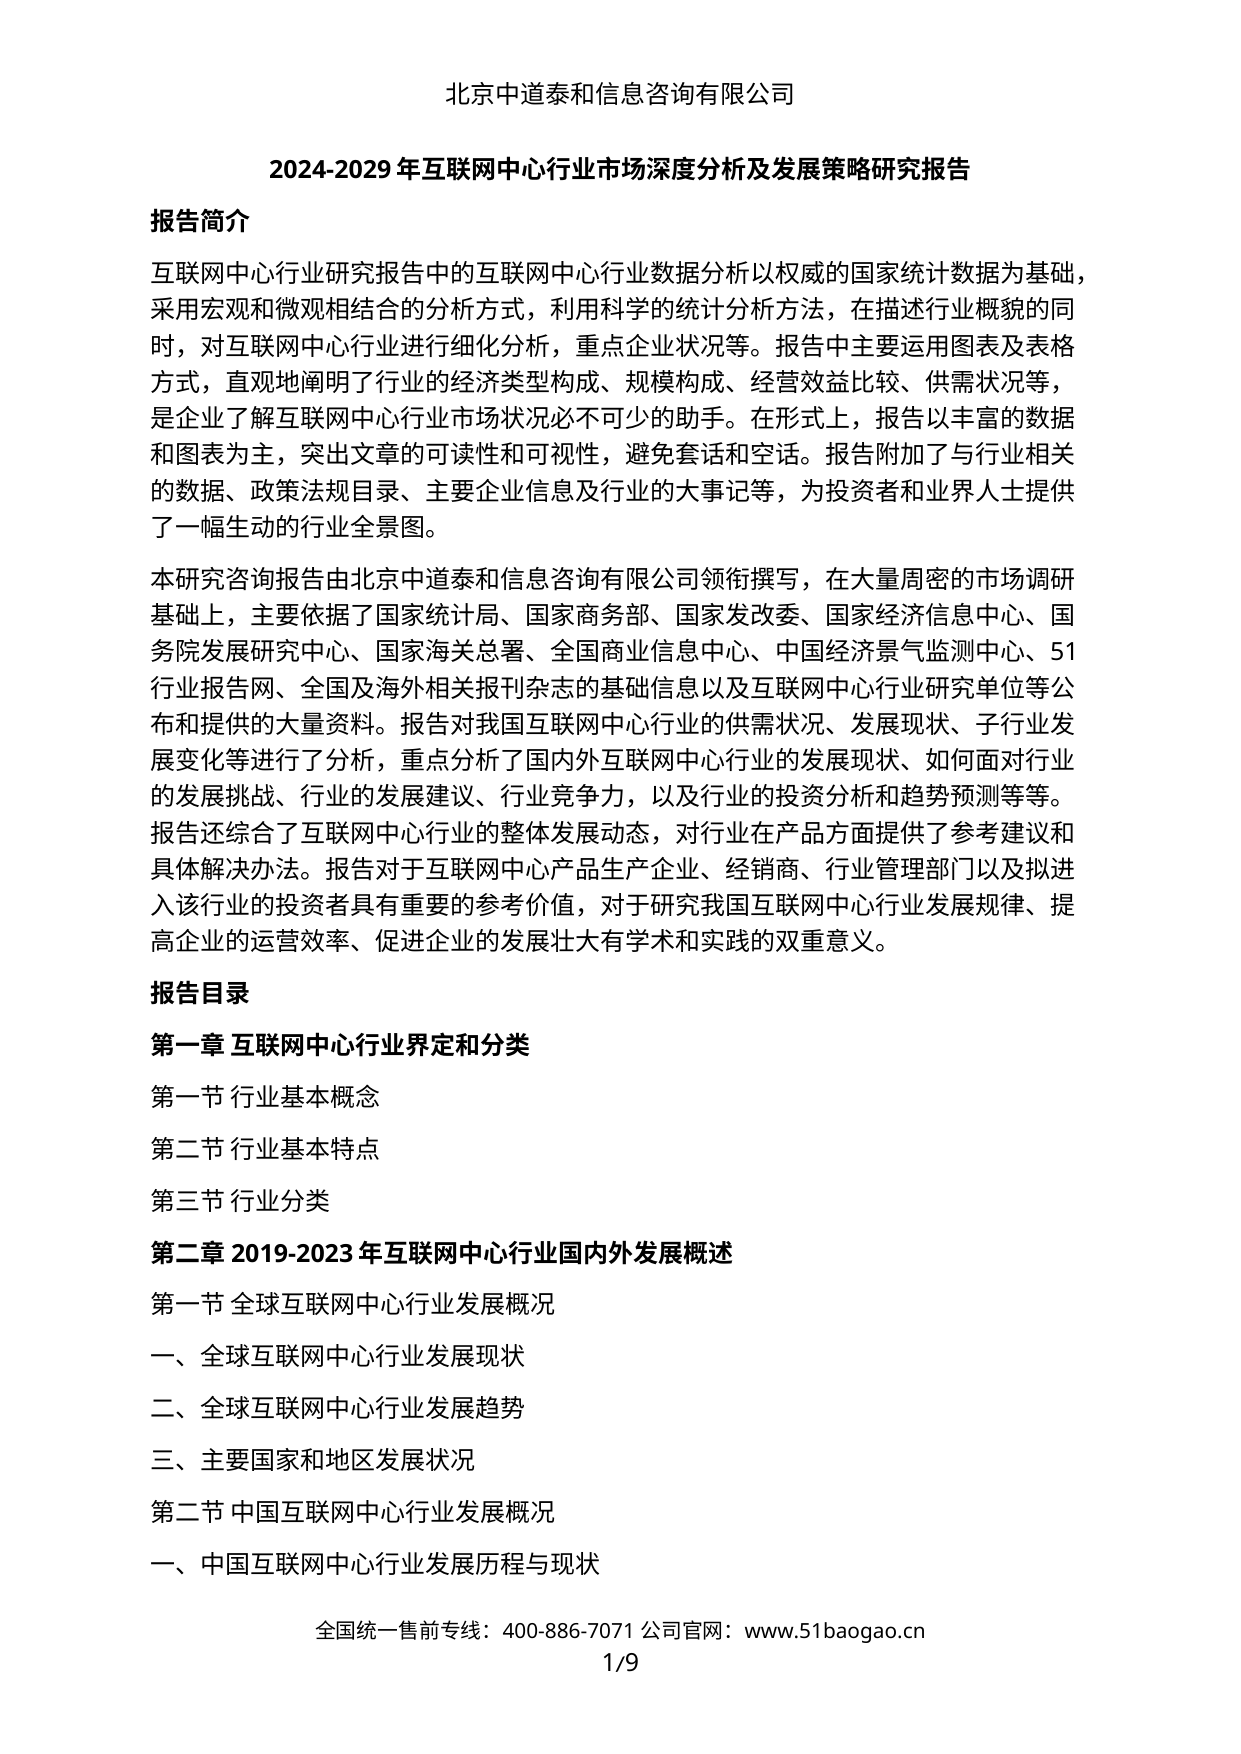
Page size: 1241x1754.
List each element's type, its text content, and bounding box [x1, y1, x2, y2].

text 二、全球互联网中心行业发展趋势 [150, 1389, 1090, 1425]
text 第一节 行业基本概念 [150, 1077, 1090, 1114]
text 报告简介 [150, 202, 1090, 238]
text 第二章 2019-2023年互联网中心行业国内外发展概述 [150, 1233, 1090, 1269]
text 2024-2029年互联网中心行业市场深度分析及发展策略研究报告 [150, 150, 1090, 186]
text 第一章 互联网中心行业界定和分类 [150, 1026, 1090, 1062]
text 三、主要国家和地区发展状况 [150, 1441, 1090, 1477]
text 第二节 中国互联网中心行业发展概况 [150, 1492, 1090, 1529]
text 互联网中心行业研究报告中的互联网中心行业数据分析以权威的国家统计数据为基础，采用宏观和微观相结合的分析方式，利用科学的统计分析方法，在描述行业概貌的同时，对互联网中心行业进行细化分析，重点企业状况等。报告中主要运用图表及表格方式，直观地阐明了行业的经济类型构成、规模构成、经营效益比较、供需状况等，是企业了解互联网中心行业市场状况必不可少的助手。在形式上，报告以丰富的数据和图表为主，突出文章的可读性和可视性，避免套话和空话。报告附加了与行业相关的数据、政策法规目录、主要企业信息及行业的大事记等，为投资者和业界人士提供了一幅生动的行业全景图。 [150, 254, 1090, 544]
text 一、全球互联网中心行业发展现状 [150, 1337, 1090, 1373]
text 报告目录 [150, 974, 1090, 1010]
text 本研究咨询报告由北京中道泰和信息咨询有限公司领衔撰写，在大量周密的市场调研基础上，主要依据了国家统计局、国家商务部、国家发改委、国家经济信息中心、国务院发展研究中心、国家海关总署、全国商业信息中心、中国经济景气监测中心、51行业报告网、全国及海外相关报刊杂志的基础信息以及互联网中心行业研究单位等公布和提供的大量资料。报告对我国互联网中心行业的供需状况、发展现状、子行业发展变化等进行了分析，重点分析了国内外互联网中心行业的发展现状、如何面对行业的发展挑战、行业的发展建议、行业竞争力，以及行业的投资分析和趋势预测等等。报告还综合了互联网中心行业的整体发展动态，对行业在产品方面提供了参考建议和具体解决办法。报告对于互联网中心产品生产企业、经销商、行业管理部门以及拟进入该行业的投资者具有重要的参考价值，对于研究我国互联网中心行业发展规律、提高企业的运营效率、促进企业的发展壮大有学术和实践的双重意义。 [150, 559, 1090, 958]
text 第二节 行业基本特点 [150, 1129, 1090, 1166]
text 一、中国互联网中心行业发展历程与现状 [150, 1544, 1090, 1581]
text 第一节 全球互联网中心行业发展概况 [150, 1285, 1090, 1321]
text 第三节 行业分类 [150, 1181, 1090, 1217]
